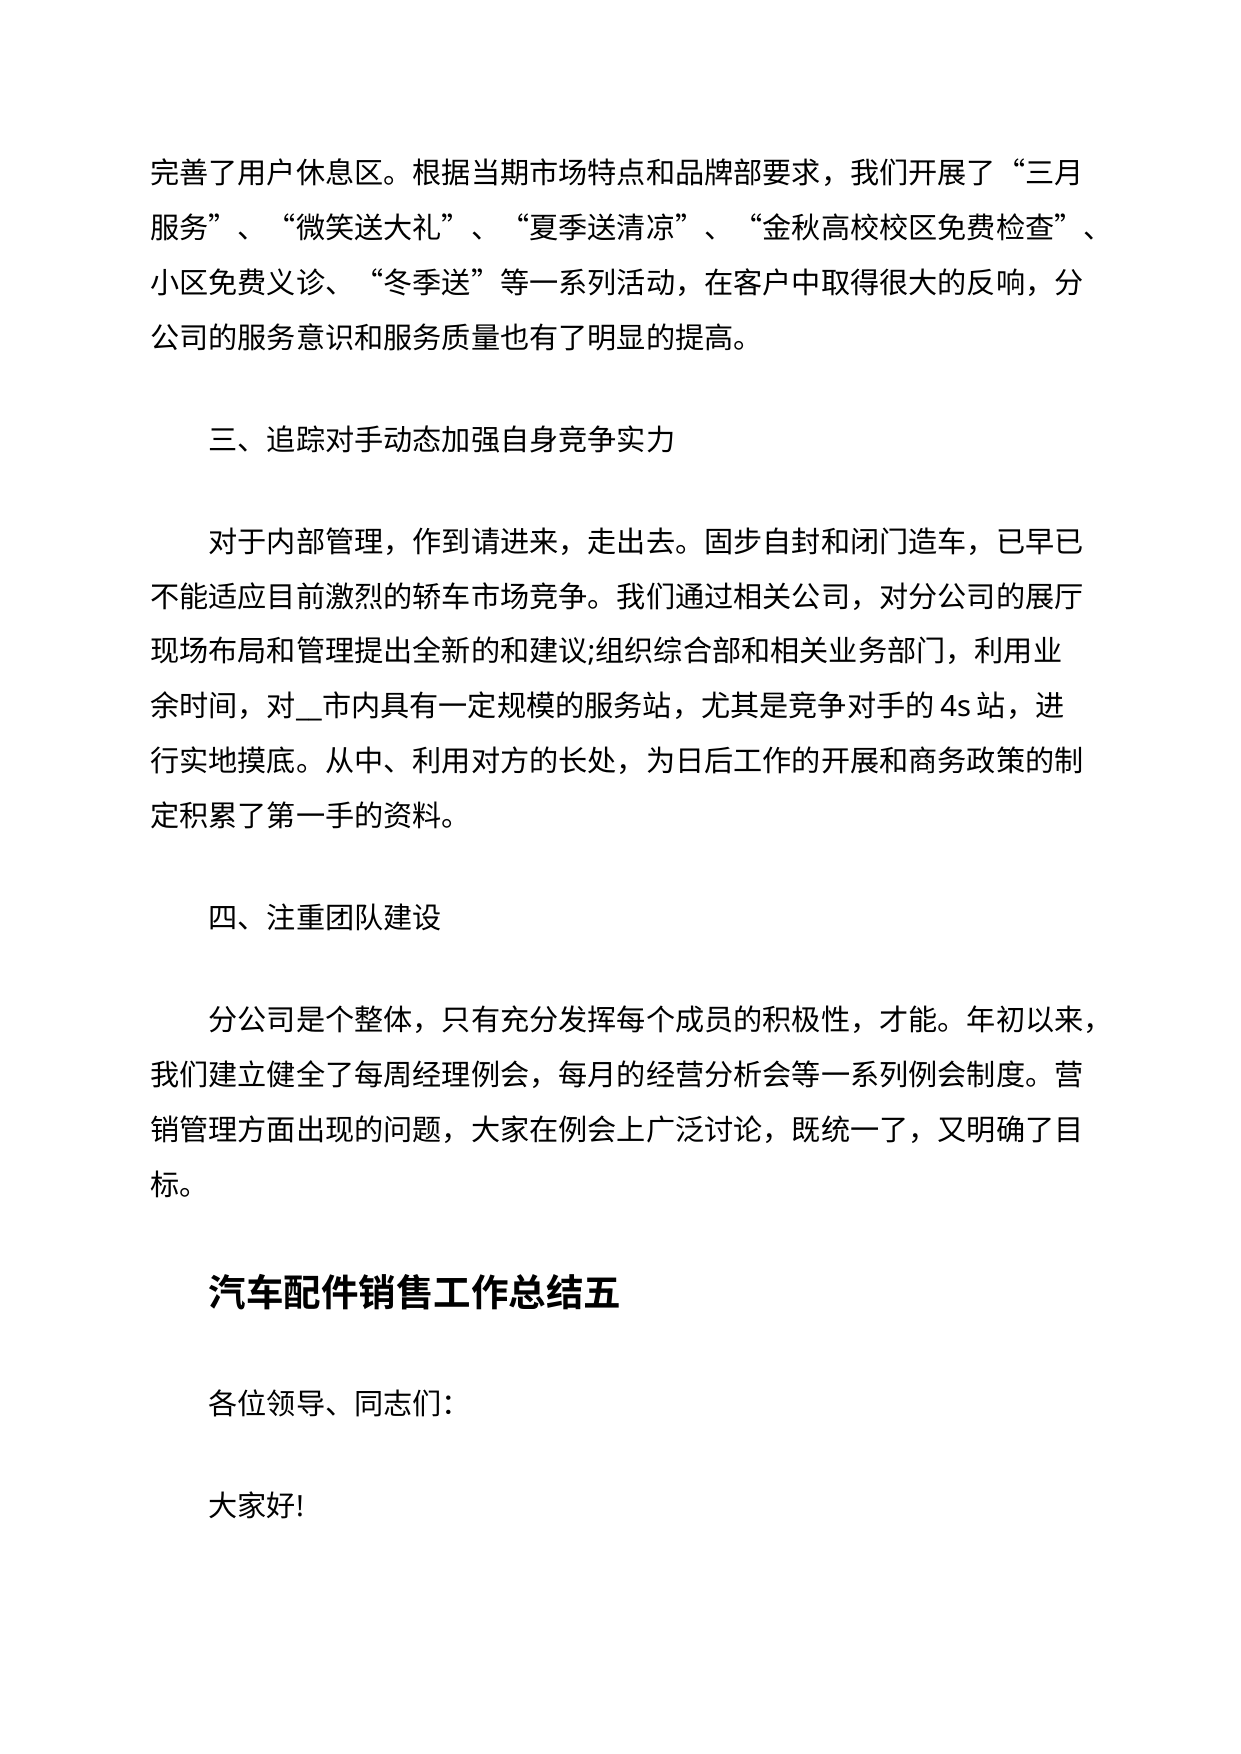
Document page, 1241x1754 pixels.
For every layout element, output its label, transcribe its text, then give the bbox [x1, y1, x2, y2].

text 三、追踪对手动态加强自身竞争实力 [150, 416, 1090, 459]
text 分公司是个整体，只有充分发挥每个成员的积极性，才能。年初以来，我们建立健全了每周经理例会，每月的经营分析会等一系列例会制度。营销管理方面出现的问题，大家在例会上广泛讨论，既统一了，又明确了目标。 [150, 996, 1090, 1203]
text 四、注重团队建设 [150, 895, 1090, 937]
text 大家好! [150, 1482, 1090, 1524]
text 汽车配件销售工作总结五 [150, 1263, 1090, 1317]
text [150, 150, 1090, 357]
text 各位领导、同志们： [150, 1380, 1090, 1423]
text 对于内部管理，作到请进来，走出去。固步自封和闭门造车，已早已不能适应目前激烈的轿车市场竞争。我们通过相关公司，对分公司的展厅现场布局和管理提出全新的和建议;组织综合部和相关业务部门，利用业余时间，对__市内具有一定规模的服务站，尤其是竞争对手的4s站，进行实地摸底。从中、利用对方的长处，为日后工作的开展和商务政策的制定积累了第一手的资料。 [150, 518, 1090, 835]
